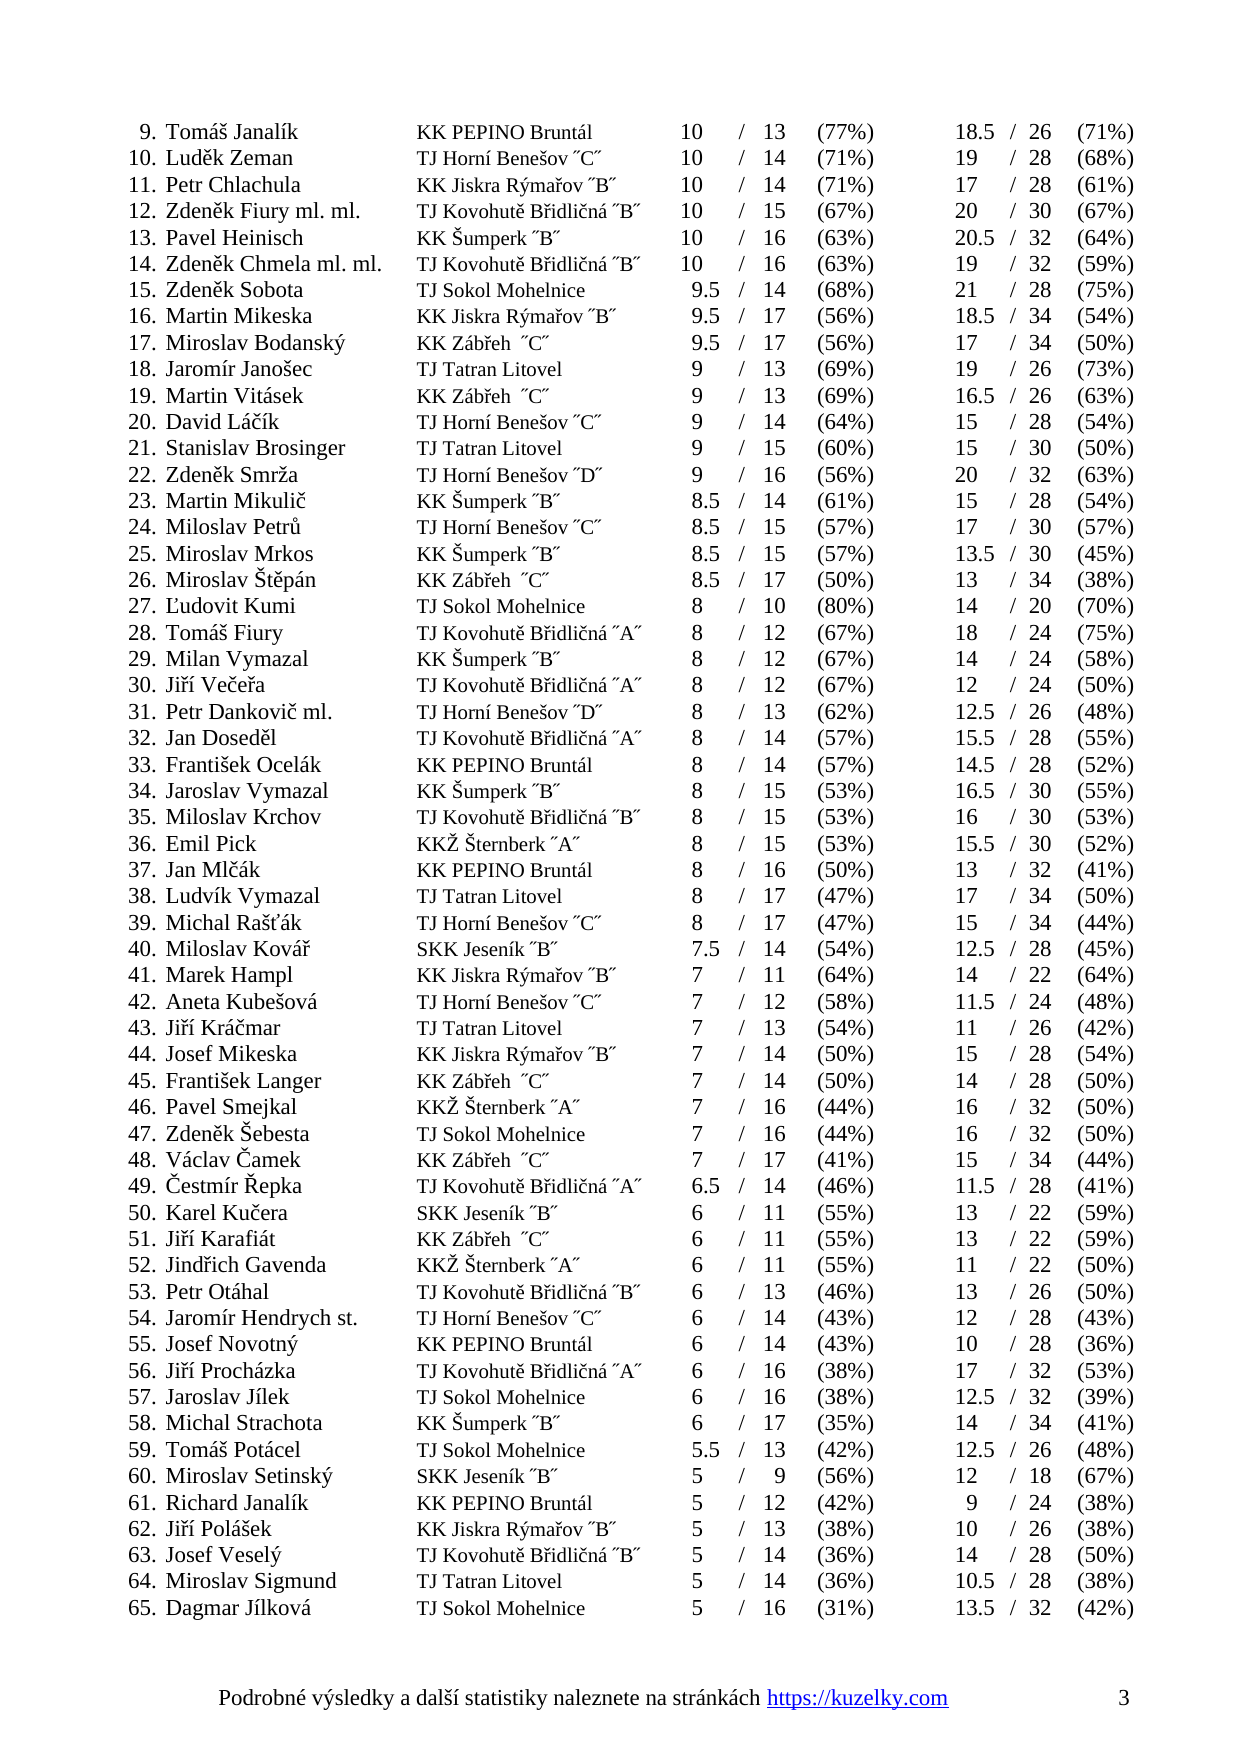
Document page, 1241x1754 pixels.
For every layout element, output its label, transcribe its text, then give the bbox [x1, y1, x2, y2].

text 55. Josef Novotný KK PEPINO Bruntál 6 / 14 (43%) 10 / 28 (36%) [106, 1330, 1134, 1357]
text 35. Miloslav Krchov TJ Kovohutě Břidličná ˝B˝ 8 / 15 (53%) 16 / 30 (53%) [106, 803, 1134, 830]
text 41. Marek Hampl KK Jiskra Rýmařov ˝B˝ 7 / 11 (64%) 14 / 22 (64%) [106, 961, 1134, 988]
text 27. Ľudovit Kumi TJ Sokol Mohelnice 8 / 10 (80%) 14 / 20 (70%) [106, 592, 1134, 619]
text 25. Miroslav Mrkos KK Šumperk ˝B˝ 8.5 / 15 (57%) 13.5 / 30 (45%) [106, 540, 1134, 566]
text 24. Miloslav Petrů TJ Horní Benešov ˝C˝ 8.5 / 15 (57%) 17 / 30 (57%) [106, 513, 1134, 540]
text 53. Petr Otáhal TJ Kovohutě Břidličná ˝B˝ 6 / 13 (46%) 13 / 26 (50%) [106, 1278, 1134, 1304]
text 13. Pavel Heinisch KK Šumperk ˝B˝ 10 / 16 (63%) 20.5 / 32 (64%) [106, 223, 1134, 250]
text 17. Miroslav Bodanský KK Zábřeh ˝C˝ 9.5 / 17 (56%) 17 / 34 (50%) [106, 329, 1134, 355]
text 57. Jaroslav Jílek TJ Sokol Mohelnice 6 / 16 (38%) 12.5 / 32 (39%) [106, 1383, 1134, 1409]
text 46. Pavel Smejkal KKŽ Šternberk ˝A˝ 7 / 16 (44%) 16 / 32 (50%) [106, 1093, 1134, 1119]
text 60. Miroslav Setinský SKK Jeseník ˝B˝ 5 / 9 (56%) 12 / 18 (67%) [106, 1462, 1134, 1488]
text 44. Josef Mikeska KK Jiskra Rýmařov ˝B˝ 7 / 14 (50%) 15 / 28 (54%) [106, 1041, 1134, 1067]
text 49. Čestmír Řepka TJ Kovohutě Břidličná ˝A˝ 6.5 / 14 (46%) 11.5 / 28 (41%) [106, 1172, 1134, 1199]
text 29. Milan Vymazal KK Šumperk ˝B˝ 8 / 12 (67%) 14 / 24 (58%) [106, 645, 1134, 672]
text 14. Zdeněk Chmela ml. ml. TJ Kovohutě Břidličná ˝B˝ 10 / 16 (63%) 19 / 32 (59%) [106, 250, 1134, 276]
text 20. David Láčík TJ Horní Benešov ˝C˝ 9 / 14 (64%) 15 / 28 (54%) [106, 408, 1134, 434]
text 39. Michal Rašťák TJ Horní Benešov ˝C˝ 8 / 17 (47%) 15 / 34 (44%) [106, 909, 1134, 935]
text 21. Stanislav Brosinger TJ Tatran Litovel 9 / 15 (60%) 15 / 30 (50%) [106, 434, 1134, 461]
text 54. Jaromír Hendrych st. TJ Horní Benešov ˝C˝ 6 / 14 (43%) 12 / 28 (43%) [106, 1304, 1134, 1330]
text 37. Jan Mlčák KK PEPINO Bruntál 8 / 16 (50%) 13 / 32 (41%) [106, 856, 1134, 882]
text 48. Václav Čamek KK Zábřeh ˝C˝ 7 / 17 (41%) 15 / 34 (44%) [106, 1146, 1134, 1172]
text 36. Emil Pick KKŽ Šternberk ˝A˝ 8 / 15 (53%) 15.5 / 30 (52%) [106, 830, 1134, 856]
text 51. Jiří Karafiát KK Zábřeh ˝C˝ 6 / 11 (55%) 13 / 22 (59%) [106, 1225, 1134, 1251]
text 50. Karel Kučera SKK Jeseník ˝B˝ 6 / 11 (55%) 13 / 22 (59%) [106, 1199, 1134, 1225]
text 32. Jan Doseděl TJ Kovohutě Břidličná ˝A˝ 8 / 14 (57%) 15.5 / 28 (55%) [106, 724, 1134, 751]
text 56. Jiří Procházka TJ Kovohutě Břidličná ˝A˝ 6 / 16 (38%) 17 / 32 (53%) [106, 1357, 1134, 1383]
text 31. Petr Dankovič ml. TJ Horní Benešov ˝D˝ 8 / 13 (62%) 12.5 / 26 (48%) [106, 698, 1134, 724]
text 12. Zdeněk Fiury ml. ml. TJ Kovohutě Břidličná ˝B˝ 10 / 15 (67%) 20 / 30 (67%) [106, 197, 1134, 223]
text 58. Michal Strachota KK Šumperk ˝B˝ 6 / 17 (35%) 14 / 34 (41%) [106, 1409, 1134, 1436]
text 33. František Ocelák KK PEPINO Bruntál 8 / 14 (57%) 14.5 / 28 (52%) [106, 751, 1134, 777]
text 26. Miroslav Štěpán KK Zábřeh ˝C˝ 8.5 / 17 (50%) 13 / 34 (38%) [106, 566, 1134, 592]
text 47. Zdeněk Šebesta TJ Sokol Mohelnice 7 / 16 (44%) 16 / 32 (50%) [106, 1119, 1134, 1146]
text 61. Richard Janalík KK PEPINO Bruntál 5 / 12 (42%) 9 / 24 (38%) [106, 1488, 1134, 1515]
text 11. Petr Chlachula KK Jiskra Rýmařov ˝B˝ 10 / 14 (71%) 17 / 28 (61%) [106, 171, 1134, 197]
text 40. Miloslav Kovář SKK Jeseník ˝B˝ 7.5 / 14 (54%) 12.5 / 28 (45%) [106, 935, 1134, 961]
text 9. Tomáš Janalík KK PEPINO Bruntál 10 / 13 (77%) 18.5 / 26 (71%) [106, 118, 1134, 144]
text 65. Dagmar Jílková TJ Sokol Mohelnice 5 / 16 (31%) 13.5 / 32 (42%) [106, 1594, 1134, 1620]
text 63. Josef Veselý TJ Kovohutě Břidličná ˝B˝ 5 / 14 (36%) 14 / 28 (50%) [106, 1541, 1134, 1568]
text 45. František Langer KK Zábřeh ˝C˝ 7 / 14 (50%) 14 / 28 (50%) [106, 1067, 1134, 1093]
text 64. Miroslav Sigmund TJ Tatran Litovel 5 / 14 (36%) 10.5 / 28 (38%) [106, 1568, 1134, 1594]
text 16. Martin Mikeska KK Jiskra Rýmařov ˝B˝ 9.5 / 17 (56%) 18.5 / 34 (54%) [106, 303, 1134, 329]
text 28. Tomáš Fiury TJ Kovohutě Břidličná ˝A˝ 8 / 12 (67%) 18 / 24 (75%) [106, 619, 1134, 645]
text 62. Jiří Polášek KK Jiskra Rýmařov ˝B˝ 5 / 13 (38%) 10 / 26 (38%) [106, 1515, 1134, 1541]
text 43. Jiří Kráčmar TJ Tatran Litovel 7 / 13 (54%) 11 / 26 (42%) [106, 1014, 1134, 1041]
text 22. Zdeněk Smrža TJ Horní Benešov ˝D˝ 9 / 16 (56%) 20 / 32 (63%) [106, 461, 1134, 487]
text 34. Jaroslav Vymazal KK Šumperk ˝B˝ 8 / 15 (53%) 16.5 / 30 (55%) [106, 777, 1134, 803]
text 52. Jindřich Gavenda KKŽ Šternberk ˝A˝ 6 / 11 (55%) 11 / 22 (50%) [106, 1251, 1134, 1278]
text 10. Luděk Zeman TJ Horní Benešov ˝C˝ 10 / 14 (71%) 19 / 28 (68%) [106, 144, 1134, 171]
text 59. Tomáš Potácel TJ Sokol Mohelnice 5.5 / 13 (42%) 12.5 / 26 (48%) [106, 1436, 1134, 1462]
text 23. Martin Mikulič KK Šumperk ˝B˝ 8.5 / 14 (61%) 15 / 28 (54%) [106, 487, 1134, 513]
text 19. Martin Vitásek KK Zábřeh ˝C˝ 9 / 13 (69%) 16.5 / 26 (63%) [106, 382, 1134, 408]
text 42. Aneta Kubešová TJ Horní Benešov ˝C˝ 7 / 12 (58%) 11.5 / 24 (48%) [106, 988, 1134, 1014]
text 38. Ludvík Vymazal TJ Tatran Litovel 8 / 17 (47%) 17 / 34 (50%) [106, 882, 1134, 909]
text 30. Jiří Večeřa TJ Kovohutě Břidličná ˝A˝ 8 / 12 (67%) 12 / 24 (50%) [106, 672, 1134, 698]
text 18. Jaromír Janošec TJ Tatran Litovel 9 / 13 (69%) 19 / 26 (73%) [106, 355, 1134, 382]
text 15. Zdeněk Sobota TJ Sokol Mohelnice 9.5 / 14 (68%) 21 / 28 (75%) [106, 276, 1134, 303]
